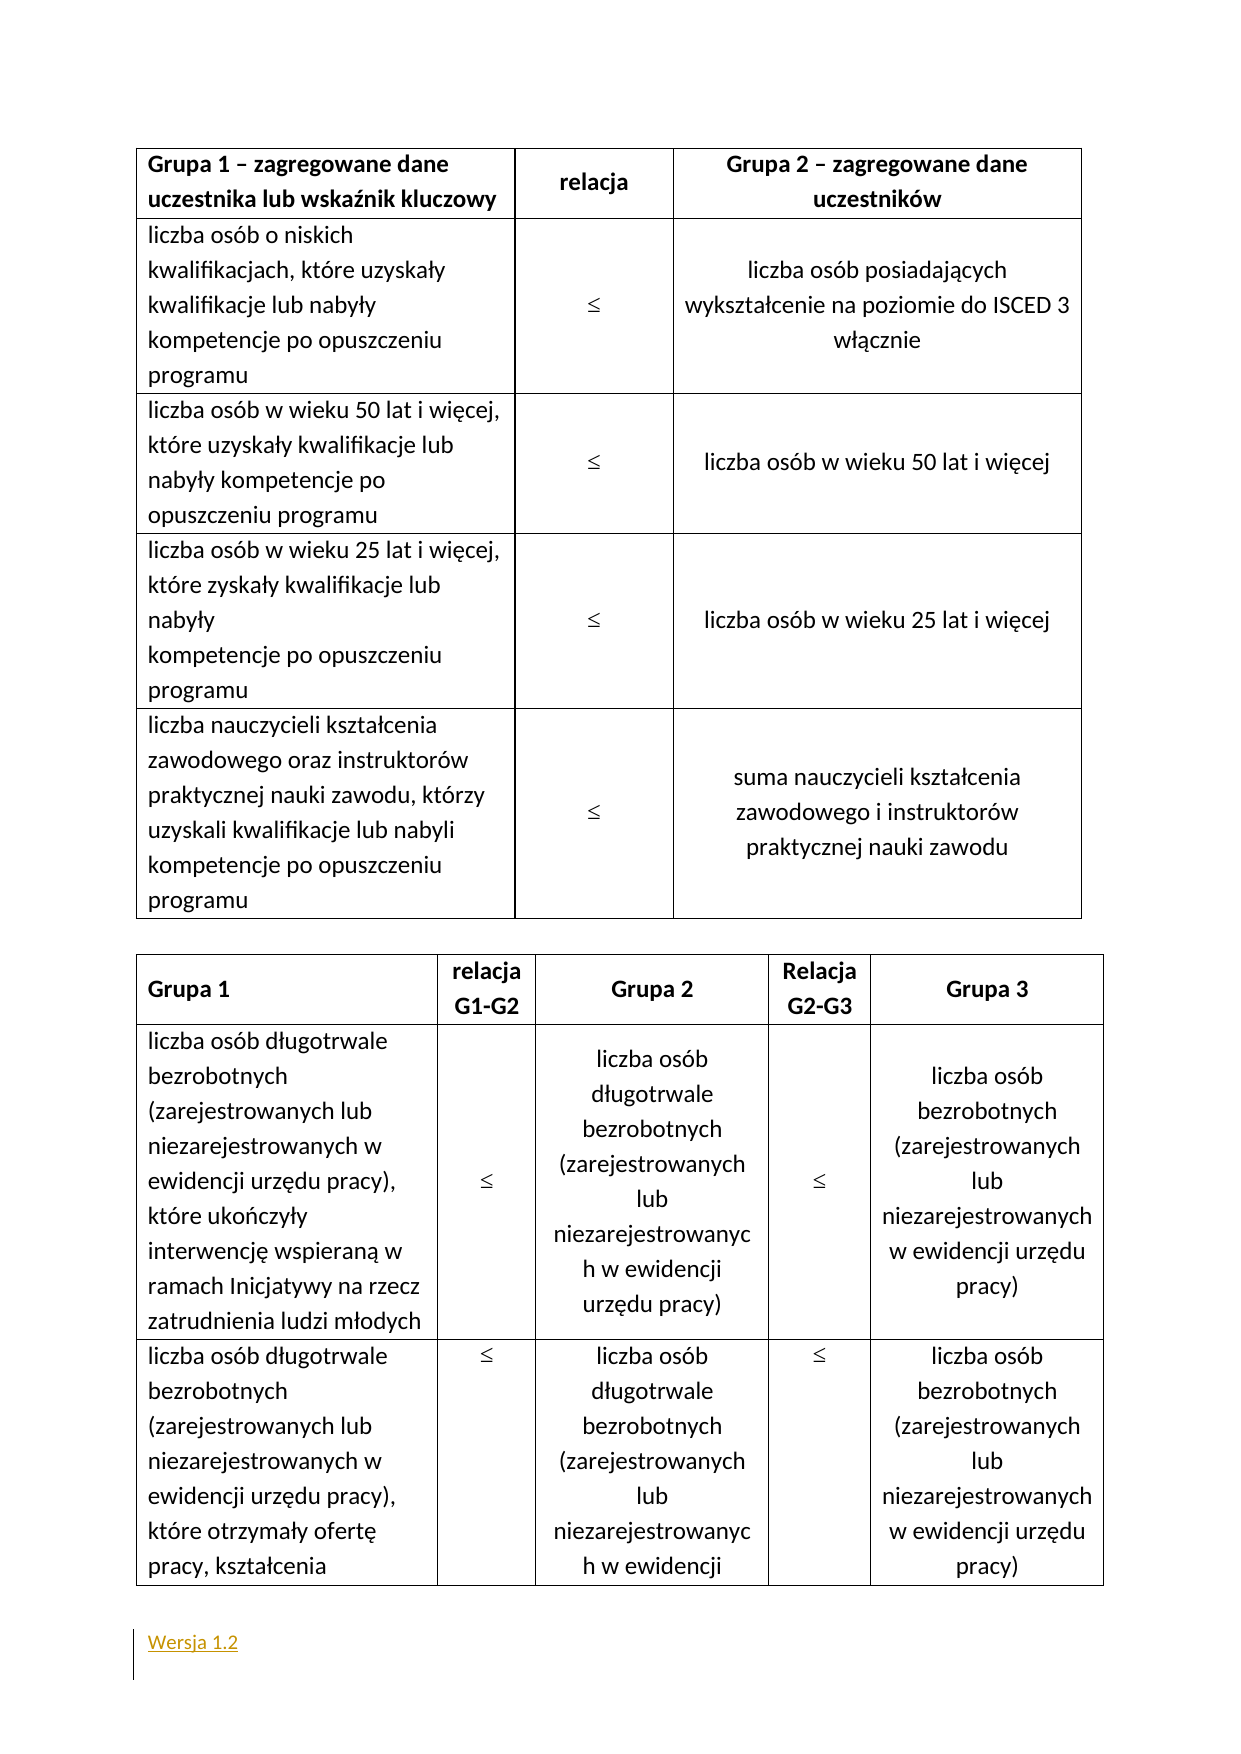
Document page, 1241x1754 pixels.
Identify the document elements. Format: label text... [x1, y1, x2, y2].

table_cell liczba osób bezrobotnych (zarejestrowanych lub niezarejestrowanych w ewidencji urzędu pracy) [871, 1025, 1103, 1339]
table_header Grupa 2 [536, 955, 768, 1024]
table_cell liczba osób długotrwale bezrobotnych (zarejestrowanych lub niezarejestrowanych w ewidencji urzędu pracy), które ukończyły interwencję wspieraną w ramach Inicjatywy na rzecz zatrudnienia ludzi młodych [137, 1025, 437, 1339]
table_header Relacja G2-G3 [769, 955, 870, 1024]
table_cell [438, 1025, 535, 1339]
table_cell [137, 1340, 437, 1584]
table_header Grupa 3 [871, 955, 1103, 1024]
table_cell liczba osób długotrwale bezrobotnych (zarejestrowanych lub niezarejestrowanych w ewidencji urzędu pracy) [536, 1025, 768, 1339]
table_header relacja G1-G2 [438, 955, 535, 1024]
table_cell [516, 709, 673, 918]
table_header Grupa 1 [137, 955, 437, 1024]
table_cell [871, 1340, 1103, 1584]
table_header Grupa 2 – zagregowane dane uczestników [674, 149, 1081, 218]
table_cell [536, 1340, 768, 1584]
table_cell liczba osób w wieku 50 lat i więcej [674, 394, 1081, 533]
table_cell liczba osób o niskich kwalifikacjach, które uzyskały kwalifikacje lub nabyły kompetencje po opuszczeniu programu [137, 219, 514, 393]
table_cell liczba nauczycieli kształcenia zawodowego oraz instruktorów praktycznej nauki zawodu, którzy uzyskali kwalifikacje lub nabyli kompetencje po opuszczeniu programu [137, 709, 514, 918]
table_cell liczba osób posiadających wykształcenie na poziomie do ISCED 3 włącznie [674, 219, 1081, 393]
table_cell suma nauczycieli kształcenia zawodowego i instruktorów praktycznej nauki zawodu [674, 709, 1081, 918]
table_cell [769, 1025, 870, 1339]
table_cell [438, 1340, 535, 1584]
table_cell [516, 394, 673, 533]
table_header Grupa 1 – zagregowane dane uczestnika lub wskaźnik kluczowy [137, 149, 514, 218]
table_cell liczba osób w wieku 25 lat i więcej, które zyskały kwalifikacje lub nabyły kompetencje po opuszczeniu programu [137, 534, 514, 708]
table_cell [516, 219, 673, 393]
table_header relacja [516, 149, 673, 218]
table_cell liczba osób w wieku 50 lat i więcej, które uzyskały kwalifikacje lub nabyły kompetencje po opuszczeniu programu [137, 394, 514, 533]
table_cell [516, 534, 673, 708]
table_cell liczba osób w wieku 25 lat i więcej [674, 534, 1081, 708]
table_cell [769, 1340, 870, 1584]
